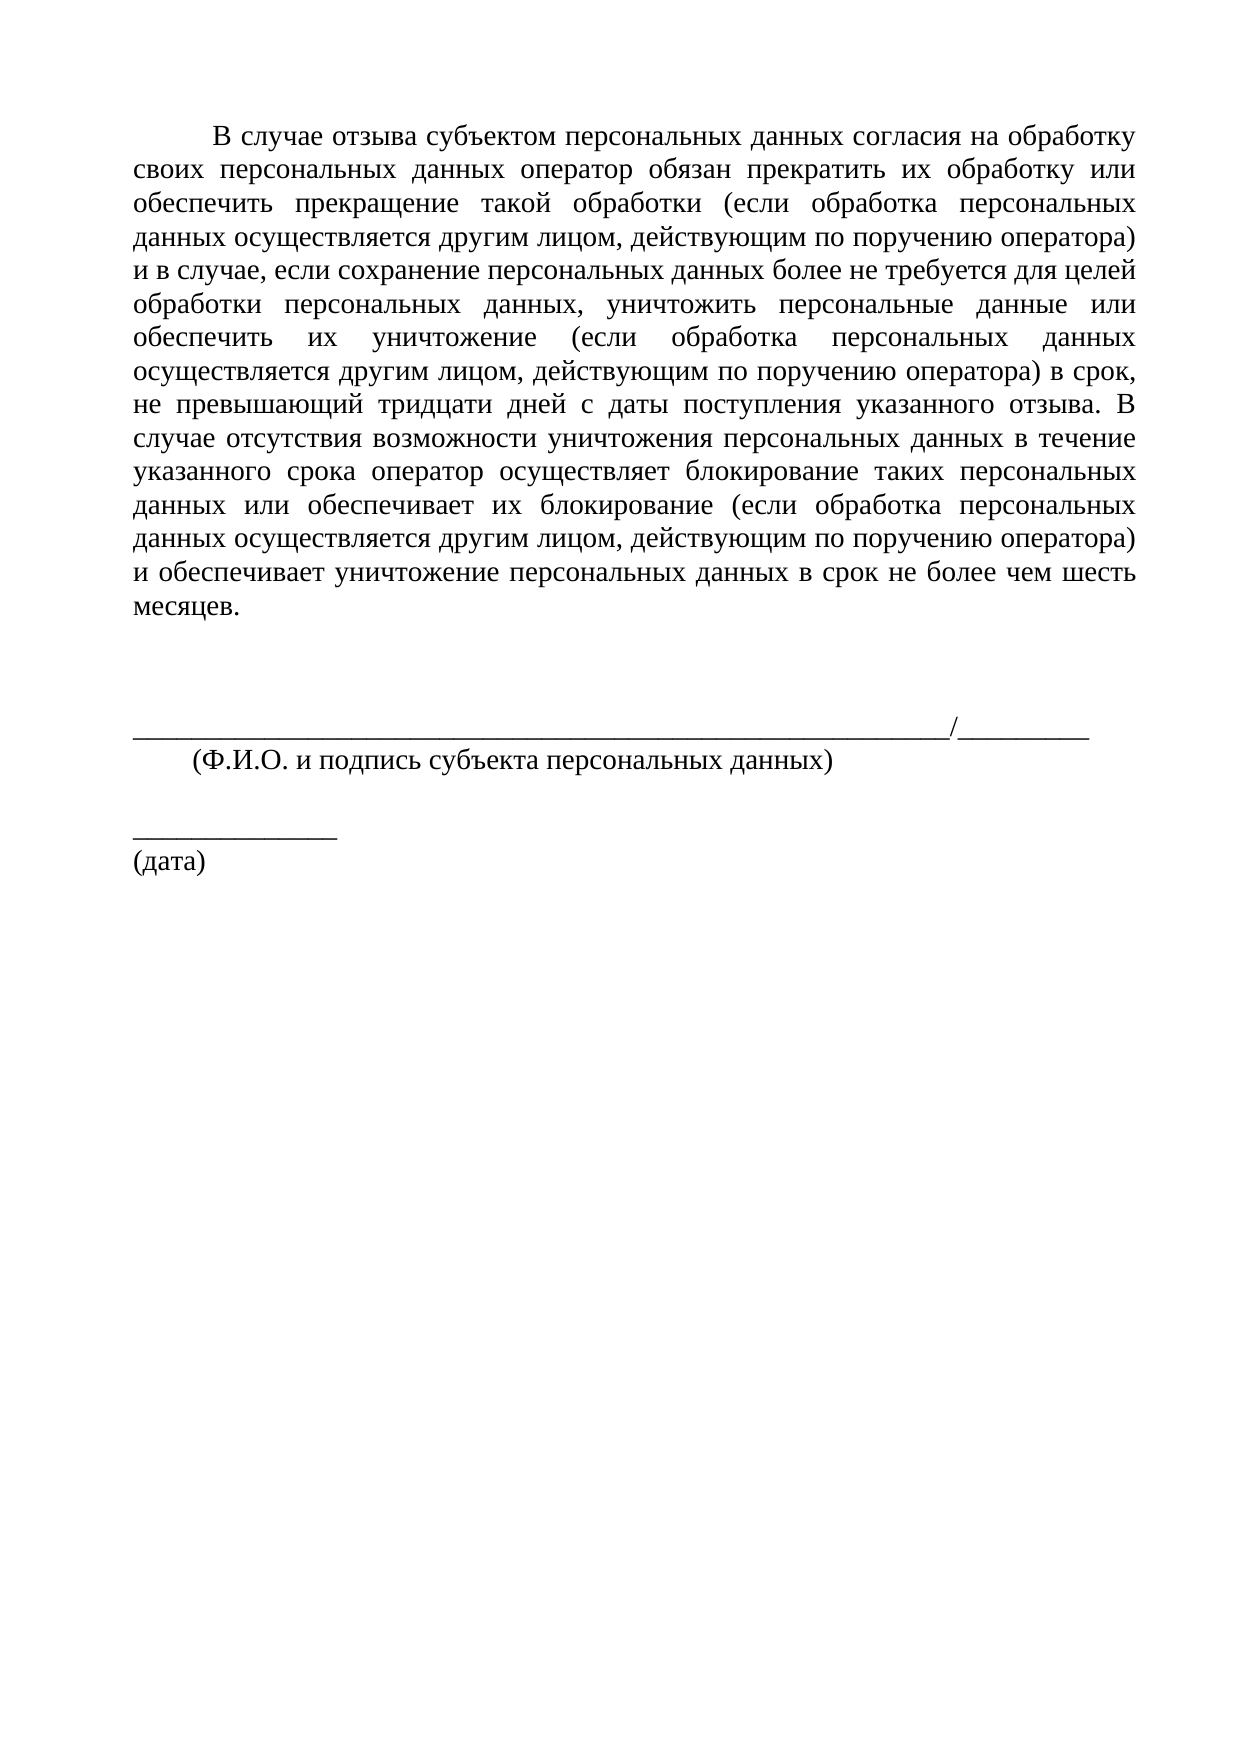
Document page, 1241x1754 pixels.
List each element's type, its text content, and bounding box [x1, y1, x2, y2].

text ______________ [133, 809, 1137, 843]
text (Ф.И.О. и подпись субъекта персональных данных) [192, 742, 1137, 776]
text ________________________________________________________/_________ [133, 709, 1137, 742]
text В случае отзыва субъектом персональных данных согласия на обработку своих персональных данных оператор обязан прекратить их обработку или обеспечить прекращение такой обработки (если обработка персональных данных осуществляется другим лицом, действующим по поручению оператора) и в случае, если сохранение персональных данных более не требуется для целей обработки персональных данных, уничтожить персональные данные или обеспечить их уничтожение (если обработка персональных данных осуществляется другим лицом, действующим по поручению оператора) в срок, не превышающий тридцати дней с даты поступления указанного отзыва. В случае отсутствия возможности уничтожения персональных данных в течение указанного срока оператор осуществляет блокирование таких персональных данных или обеспечивает их блокирование (если обработка персональных данных осуществляется другим лицом, действующим по поручению оператора) и обеспечивает уничтожение персональных данных в срок не более чем шесть месяцев. [133, 118, 1137, 621]
text (дата) [133, 843, 1137, 877]
